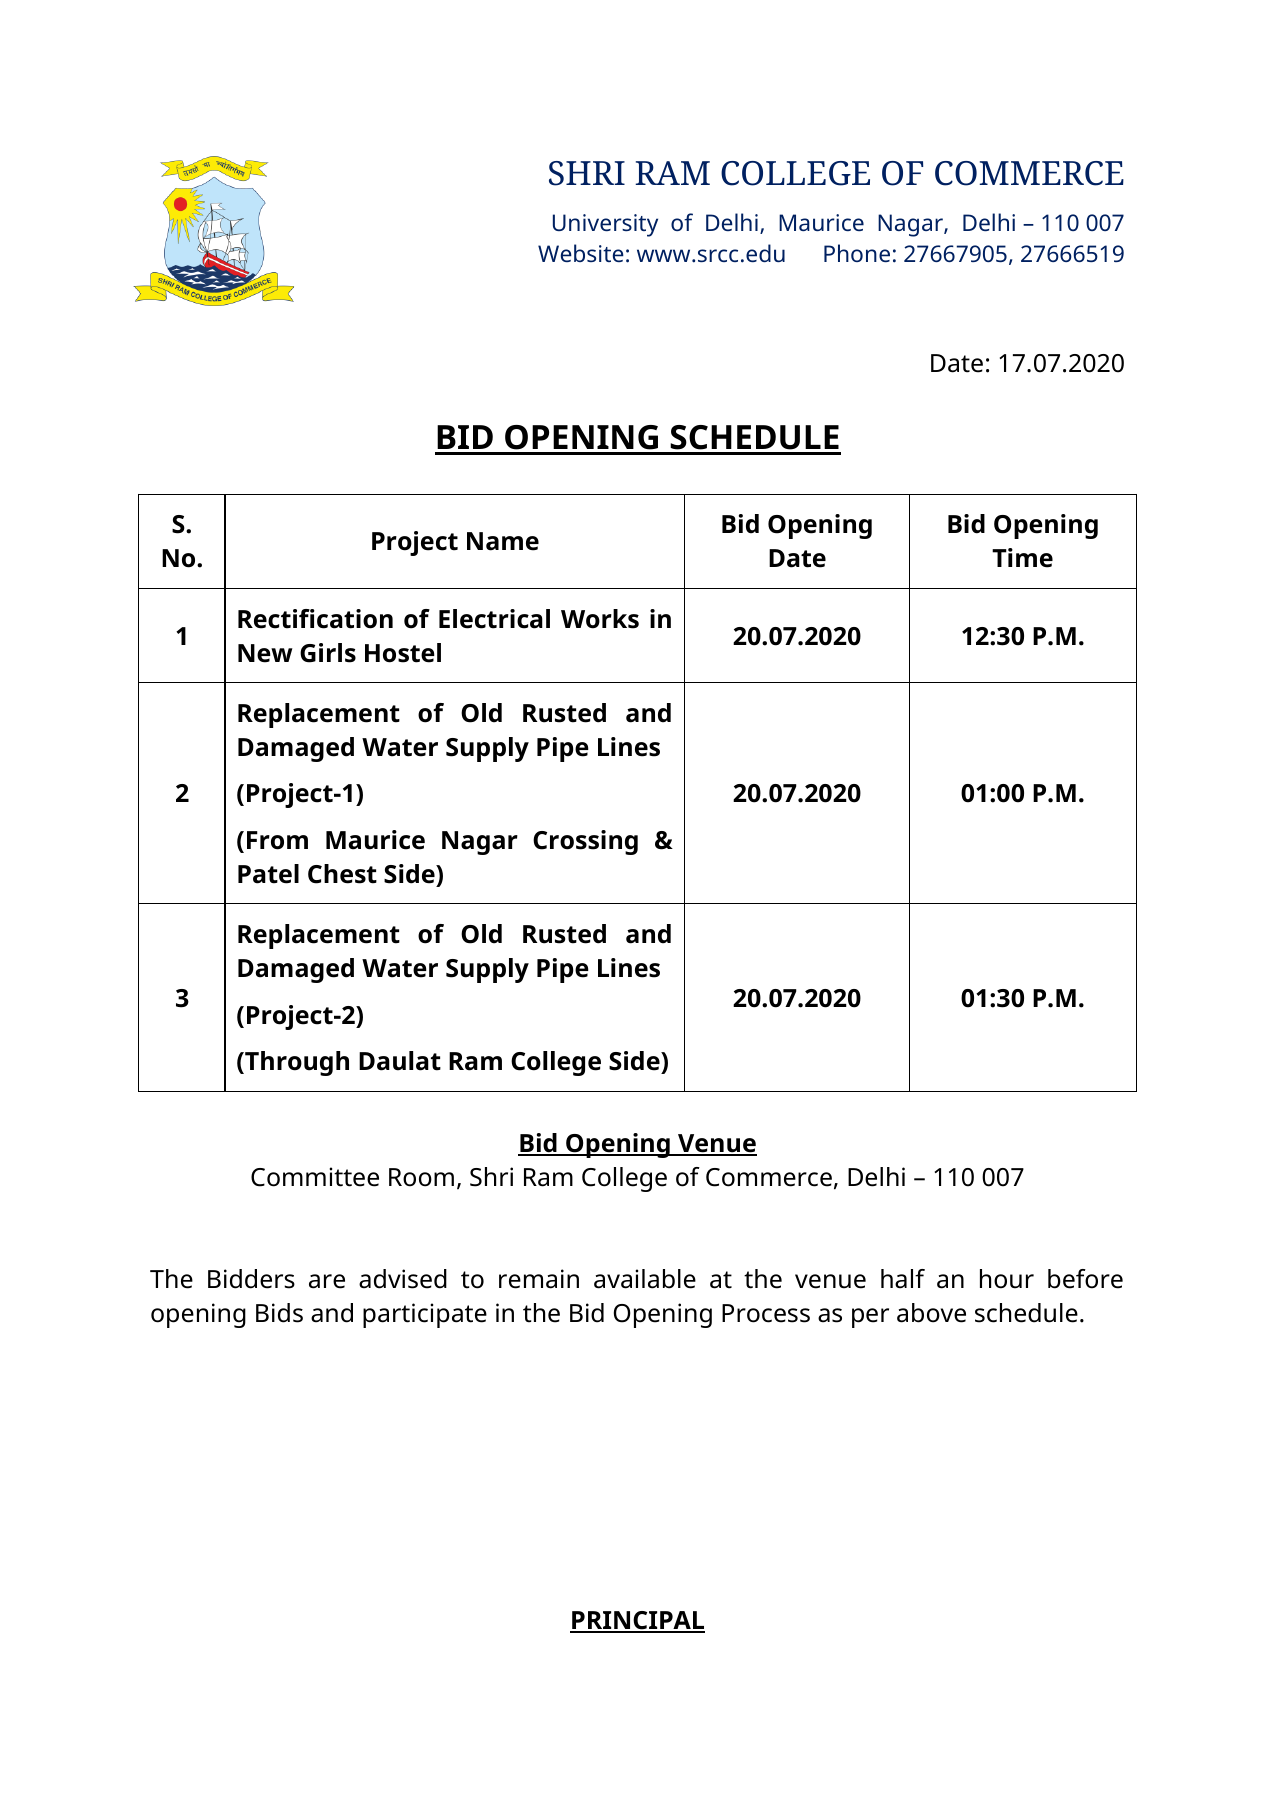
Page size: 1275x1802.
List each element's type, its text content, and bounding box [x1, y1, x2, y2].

table_cell Replacement of Old Rusted and Damaged Water Supply Pipe Lines (Project-1) (From Maurice Nagar Crossing & Patel Chest Side) [226, 683, 684, 903]
text BID OPENING SCHEDULE [150, 414, 1125, 459]
table_cell 12:30 P.M. [910, 589, 1136, 682]
table_header Bid Opening Time [910, 495, 1136, 588]
table_header Bid Opening Date [685, 495, 909, 588]
table_header Project Name [226, 495, 684, 588]
text Committee Room, Shri Ram College of Commerce, Delhi – 110 007 [150, 1160, 1125, 1194]
table_header SHRI RAM COLLEGE OF COMMERCE University of Delhi, Maurice Nagar, Delhi – 110 007 Website: www.srcc.edu Phone: 27667905, 27666519 [327, 150, 1136, 312]
table_cell 20.07.2020 [685, 904, 909, 1091]
table_cell Replacement of Old Rusted and Damaged Water Supply Pipe Lines (Project-2) (Through Daulat Ram College Side) [226, 904, 684, 1091]
table_cell 3 [139, 904, 224, 1091]
table_header [122, 150, 327, 312]
table_cell 20.07.2020 [685, 683, 909, 903]
text Date: 17.07.2020 [150, 346, 1125, 380]
table_header S. No. [139, 495, 224, 588]
text The Bidders are advised to remain available at the venue half an hour before opening Bids and participate in the Bid Opening Process as per above schedule. [150, 1262, 1125, 1330]
table_cell 2 [139, 683, 224, 903]
text Bid Opening Venue [150, 1126, 1125, 1160]
table_cell 01:30 P.M. [910, 904, 1136, 1091]
table_cell Rectification of Electrical Works in New Girls Hostel [226, 589, 684, 682]
table_cell 20.07.2020 [685, 589, 909, 682]
table_cell 01:00 P.M. [910, 683, 1136, 903]
picture [133, 156, 295, 306]
table_cell 1 [139, 589, 224, 682]
text PRINCIPAL [150, 1602, 1125, 1637]
